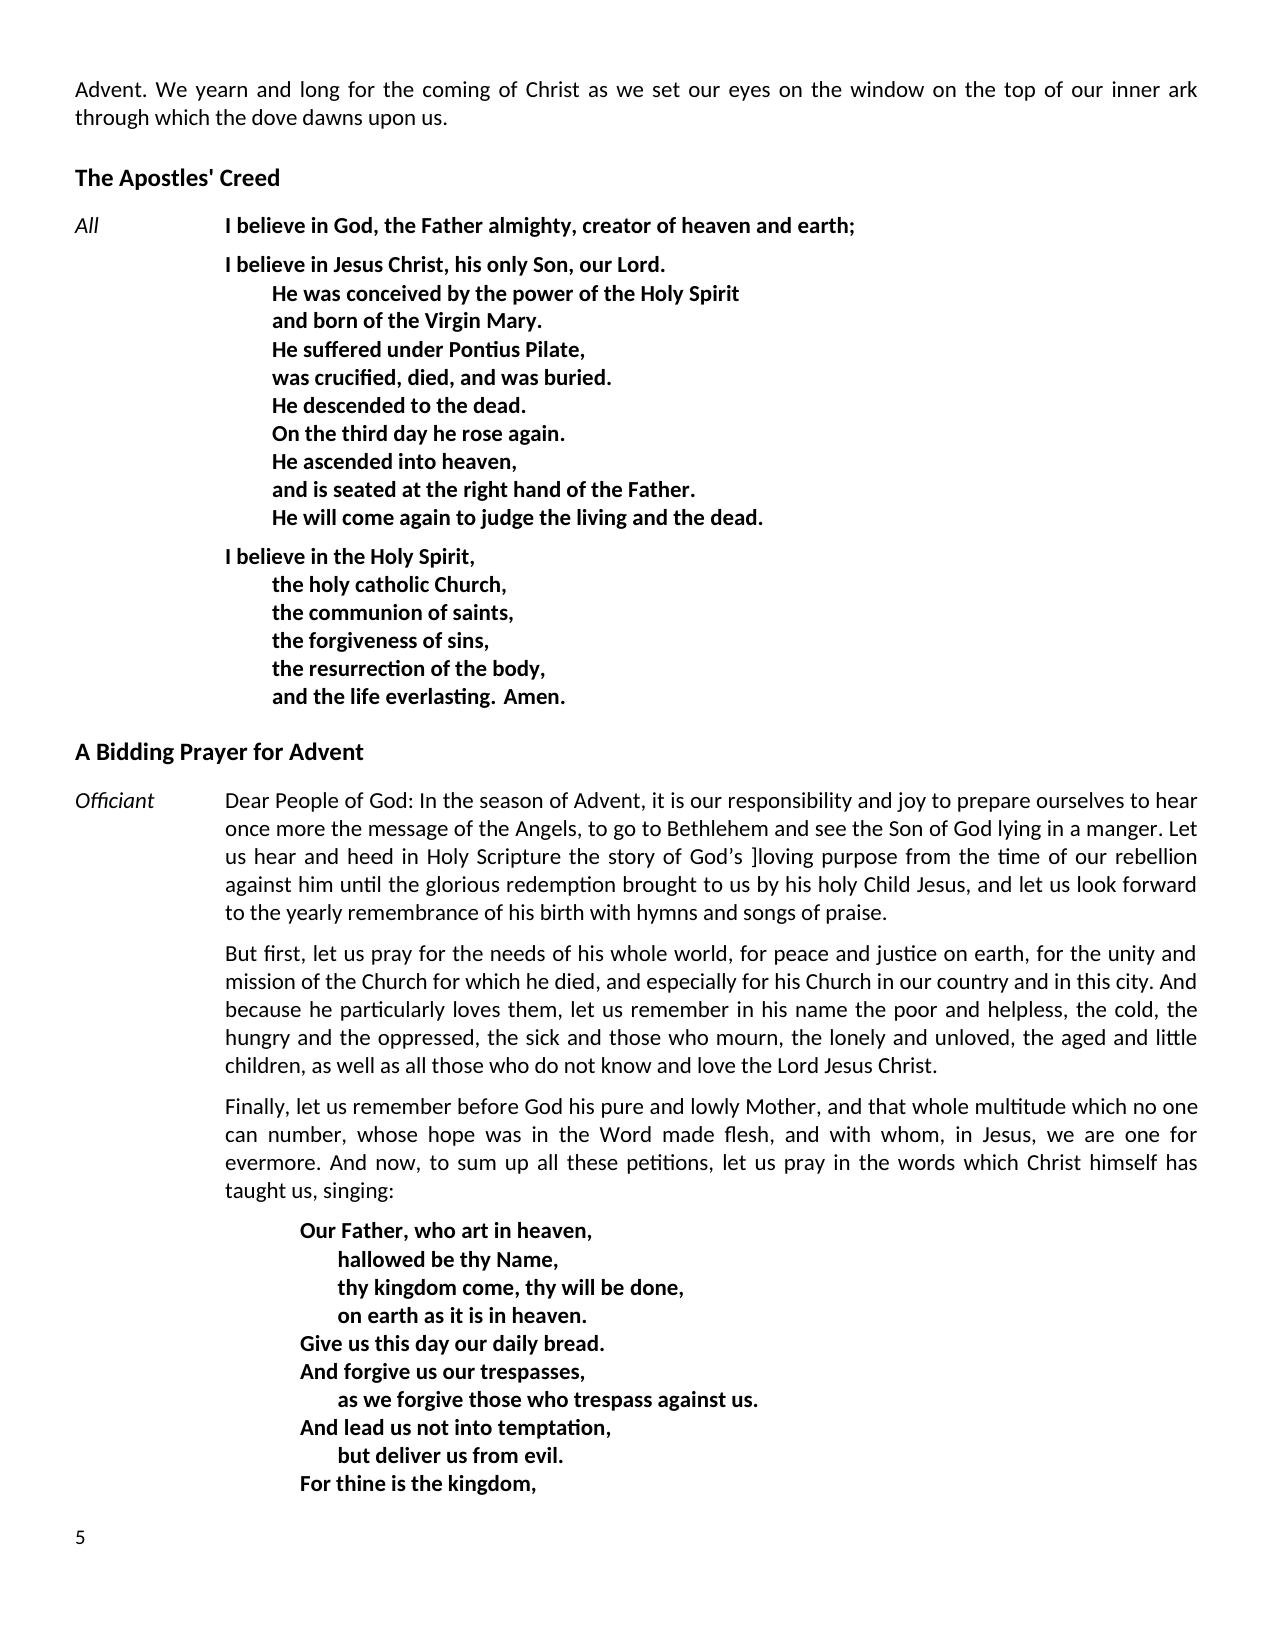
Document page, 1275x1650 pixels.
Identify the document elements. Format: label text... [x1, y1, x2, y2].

text but deliver us from evil. [300, 1441, 1200, 1469]
text A Bidding Prayer for Advent [75, 736, 1200, 766]
text and born of the Virgin Mary. [75, 307, 1200, 335]
text He descended to the dead. [253, 391, 1200, 419]
text Give us this day our daily bread. [225, 1329, 1200, 1357]
text But first, let us pray for the needs of his whole world, for peace and justice on earth, for the unity and mission of the Church for which he died, and especially for his Church in our country and in this city. And because he particularly loves them, let us remember in his name the poor and helpless, the cold, the hungry and the oppressed, the sick and those who mourn, the lonely and unloved, the aged and little children, as well as all those who do not know and love the Lord Jesus Christ. [225, 939, 1200, 1079]
text The Apostles' Creed [75, 162, 1200, 193]
text the resurrection of the body, [253, 654, 1200, 682]
text the forgiveness of sins, [272, 626, 1200, 654]
text And forgive us our trespasses, [225, 1357, 1200, 1385]
text Finally, let us remember before God his pure and lowly Mother, and that whole multitude which no one can number, whose hope was in the Word made flesh, and with whom, in Jesus, we are one for evermore. And now, to sum up all these petitions, let us pray in the words which Christ himself has taught us, singing: [225, 1092, 1200, 1204]
text I believe in the Holy Spirit, [178, 542, 1200, 570]
text On the third day he rose again. [253, 419, 1200, 447]
text All I believe in God, the Father almighty, creator of heaven and earth; [75, 211, 1200, 239]
text I believe in Jesus Christ, his only Son, our Lord. [225, 251, 1200, 279]
text He will come again to judge the living and the dead. [253, 503, 1200, 531]
text Officiant Dear People of God: In the season of Advent, it is our responsibility and joy to prepare ourselves to hear once more the message of the Angels, to go to Bethlehem and see the Son of God lying in a manger. Let us hear and heed in Holy Scripture the story of God’s ]loving purpose from the time of our rebellion against him until the glorious redemption brought to us by his holy Child Jesus, and let us look forward to the yearly remembrance of his birth with hymns and songs of praise. [75, 786, 1200, 926]
text as we forgive those who trespass against us. [300, 1385, 1200, 1413]
text was crucified, died, and was buried. [253, 363, 1200, 391]
text Our Father, who art in heaven, [225, 1217, 1200, 1245]
text And lead us not into temptation, [225, 1413, 1200, 1441]
text He suffered under Pontius Pilate, [253, 335, 1200, 363]
text and is seated at the right hand of the Father. [253, 475, 1200, 503]
text hallowed be thy Name, [300, 1245, 1200, 1273]
text He ascended into heaven, [253, 447, 1200, 475]
text the communion of saints, [75, 598, 1200, 626]
text on earth as it is in heaven. [262, 1301, 1200, 1329]
text He was conceived by the power of the Holy Spirit [253, 279, 1200, 307]
text the holy catholic Church, [253, 570, 1200, 598]
text and the life everlasting. Amen. [272, 682, 1200, 710]
text For thine is the kingdom, [225, 1469, 1200, 1497]
text thy kingdom come, thy will be done, [262, 1273, 1200, 1301]
